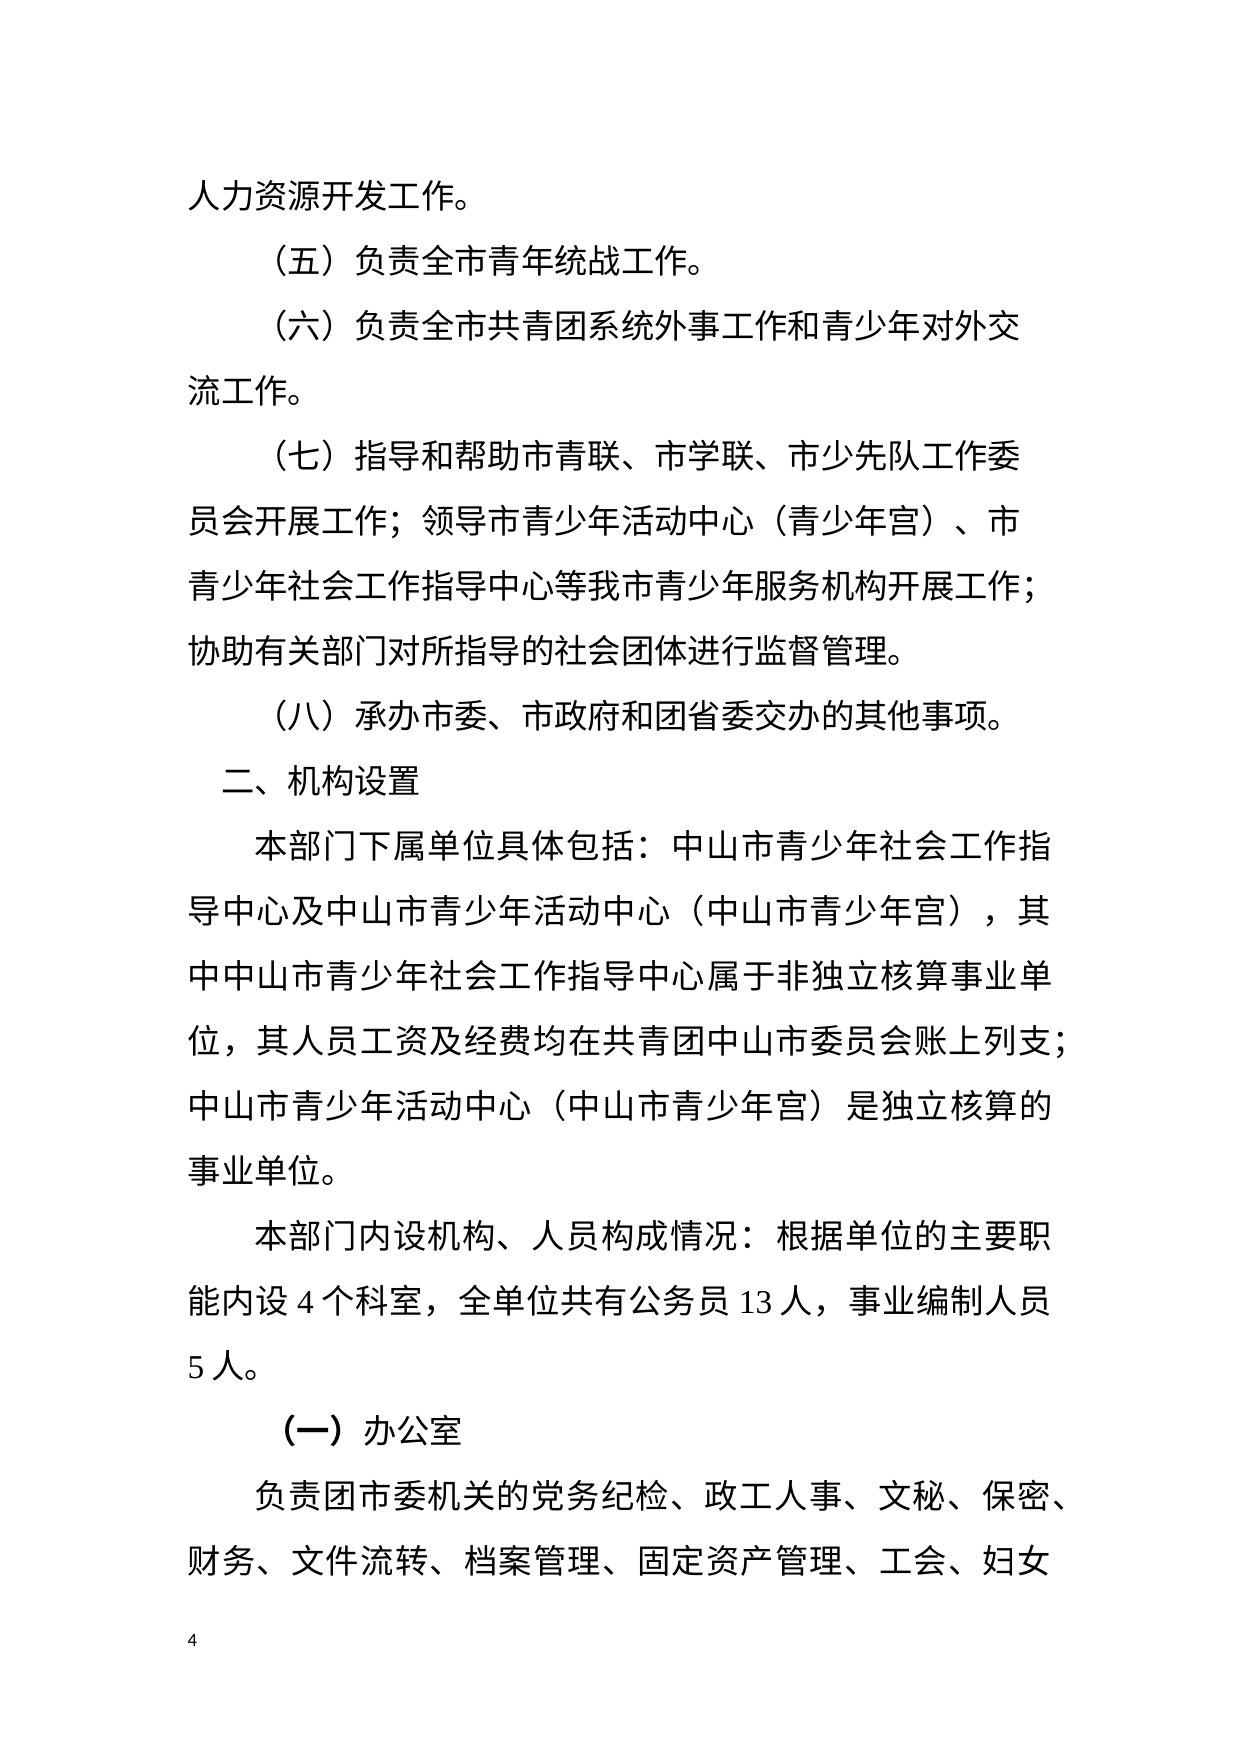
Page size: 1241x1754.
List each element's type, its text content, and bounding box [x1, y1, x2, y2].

text （五）负责全市青年统战工作。 [187, 227, 1053, 292]
text （一）办公室 [187, 1397, 1053, 1462]
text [187, 1462, 1053, 1592]
text （六）负责全市共青团系统外事工作和青少年对外交流工作。 [187, 292, 1053, 422]
text （八）承办市委、市政府和团省委交办的其他事项。 [187, 682, 1053, 747]
text （七）指导和帮助市青联、市学联、市少先队工作委员会开展工作；领导市青少年活动中心（青少年宫）、市青少年社会工作指导中心等我市青少年服务机构开展工作；协助有关部门对所指导的社会团体进行监督管理。 [187, 422, 1053, 682]
list 本部门下属单位具体包括：中山市青少年社会工作指导中心及中山市青少年活动中心（中山市青少年宫），其中中山市青少年社会工作指导中心属于非独立核算事业单位，其人员工资及经费均在共青团中山市委员会账上列支；中山市青少年活动中心（中山市青少年宫）是独立核算的事业单位。 [187, 812, 1053, 1202]
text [187, 162, 1053, 227]
text 本部门内设机构、人员构成情况：根据单位的主要职能内设4个科室，全单位共有公务员13人，事业编制人员5人。 [187, 1202, 1053, 1397]
list 二、机构设置 [187, 747, 1053, 812]
